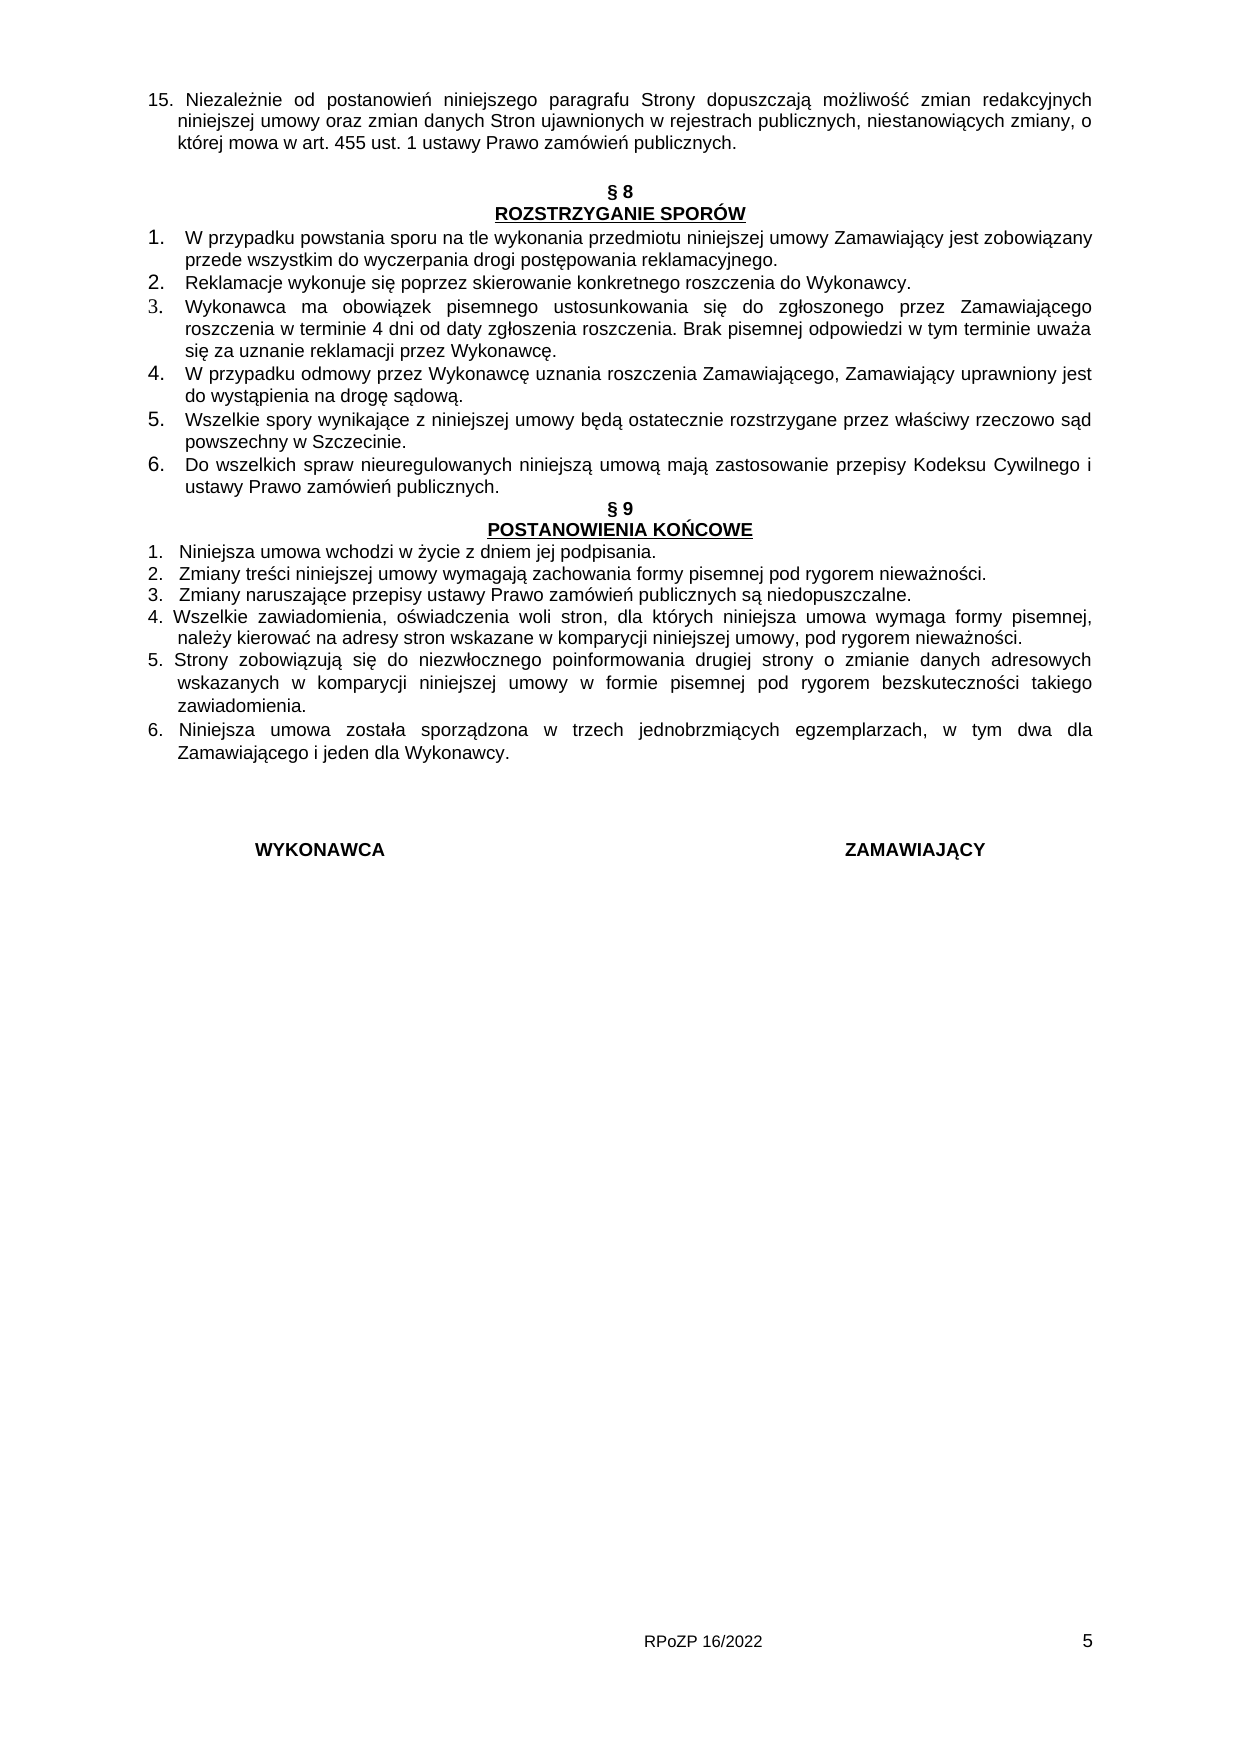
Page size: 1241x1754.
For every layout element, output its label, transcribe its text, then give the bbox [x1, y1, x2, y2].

subtitle WYKONAWCA ZAMAWIAJĄCY [148, 839, 1093, 861]
text 15. Niezależnie od postanowień niniejszego paragrafu Strony dopuszczają możliwość zmian redakcyjnych niniejszej umowy oraz zmian danych Stron ujawnionych w rejestrach publicznych, niestanowiących zmiany, o której mowa w art. 455 ust. 1 ustawy Prawo zamówień publicznych. [148, 89, 1093, 153]
text 3. Zmiany naruszające przepisy ustawy Prawo zamówień publicznych są niedopuszczalne. [148, 584, 1093, 606]
list Wykonawca ma obowiązek pisemnego ustosunkowania się do zgłoszonego przez Zamawiającego roszczenia w terminie 4 dni od daty zgłoszenia roszczenia. Brak pisemnej odpowiedzi w tym terminie uważa się za uznanie reklamacji przez Wykonawcę. [148, 294, 1093, 361]
text POSTANOWIENIA KOŃCOWE [148, 519, 1093, 541]
text § 9 [148, 498, 1093, 519]
text 5. Strony zobowiązują się do niezwłocznego poinformowania drugiej strony o zmianie danych adresowych wskazanych w komparycji niniejszej umowy w formie pisemnej pod rygorem bezskuteczności takiego zawiadomienia. [148, 649, 1093, 717]
text 2. Zmiany treści niniejszej umowy wymagają zachowania formy pisemnej pod rygorem nieważności. [148, 562, 1093, 584]
list Wszelkie spory wynikające z niniejszej umowy będą ostatecznie rozstrzygane przez właściwy rzeczowo sąd powszechny w Szczecinie. [148, 407, 1093, 452]
text 6. Niniejsza umowa została sporządzona w trzech jednobrzmiących egzemplarzach, w tym dwa dla Zamawiającego i jeden dla Wykonawcy. [148, 718, 1093, 763]
text 4. Wszelkie zawiadomienia, oświadczenia woli stron, dla których niniejsza umowa wymaga formy pisemnej, należy kierować na adresy stron wskazane w komparycji niniejszej umowy, pod rygorem nieważności. [148, 606, 1093, 649]
text ROZSTRZYGANIE SPORÓW [148, 203, 1093, 224]
list W przypadku powstania sporu na tle wykonania przedmiotu niniejszej umowy Zamawiający jest zobowiązany przede wszystkim do wyczerpania drogi postępowania reklamacyjnego. [148, 224, 1093, 270]
text 1. Niniejsza umowa wchodzi w życie z dniem jej podpisania. [148, 541, 1093, 562]
list Reklamacje wykonuje się poprzez skierowanie konkretnego roszczenia do Wykonawcy. [148, 270, 1093, 294]
list Do wszelkich spraw nieuregulowanych niniejszą umową mają zastosowanie przepisy Kodeksu Cywilnego i ustawy Prawo zamówień publicznych. [148, 452, 1093, 498]
text § 8 [148, 181, 1093, 203]
list W przypadku odmowy przez Wykonawcę uznania roszczenia Zamawiającego, Zamawiający uprawniony jest do wystąpienia na drogę sądową. [148, 361, 1093, 407]
